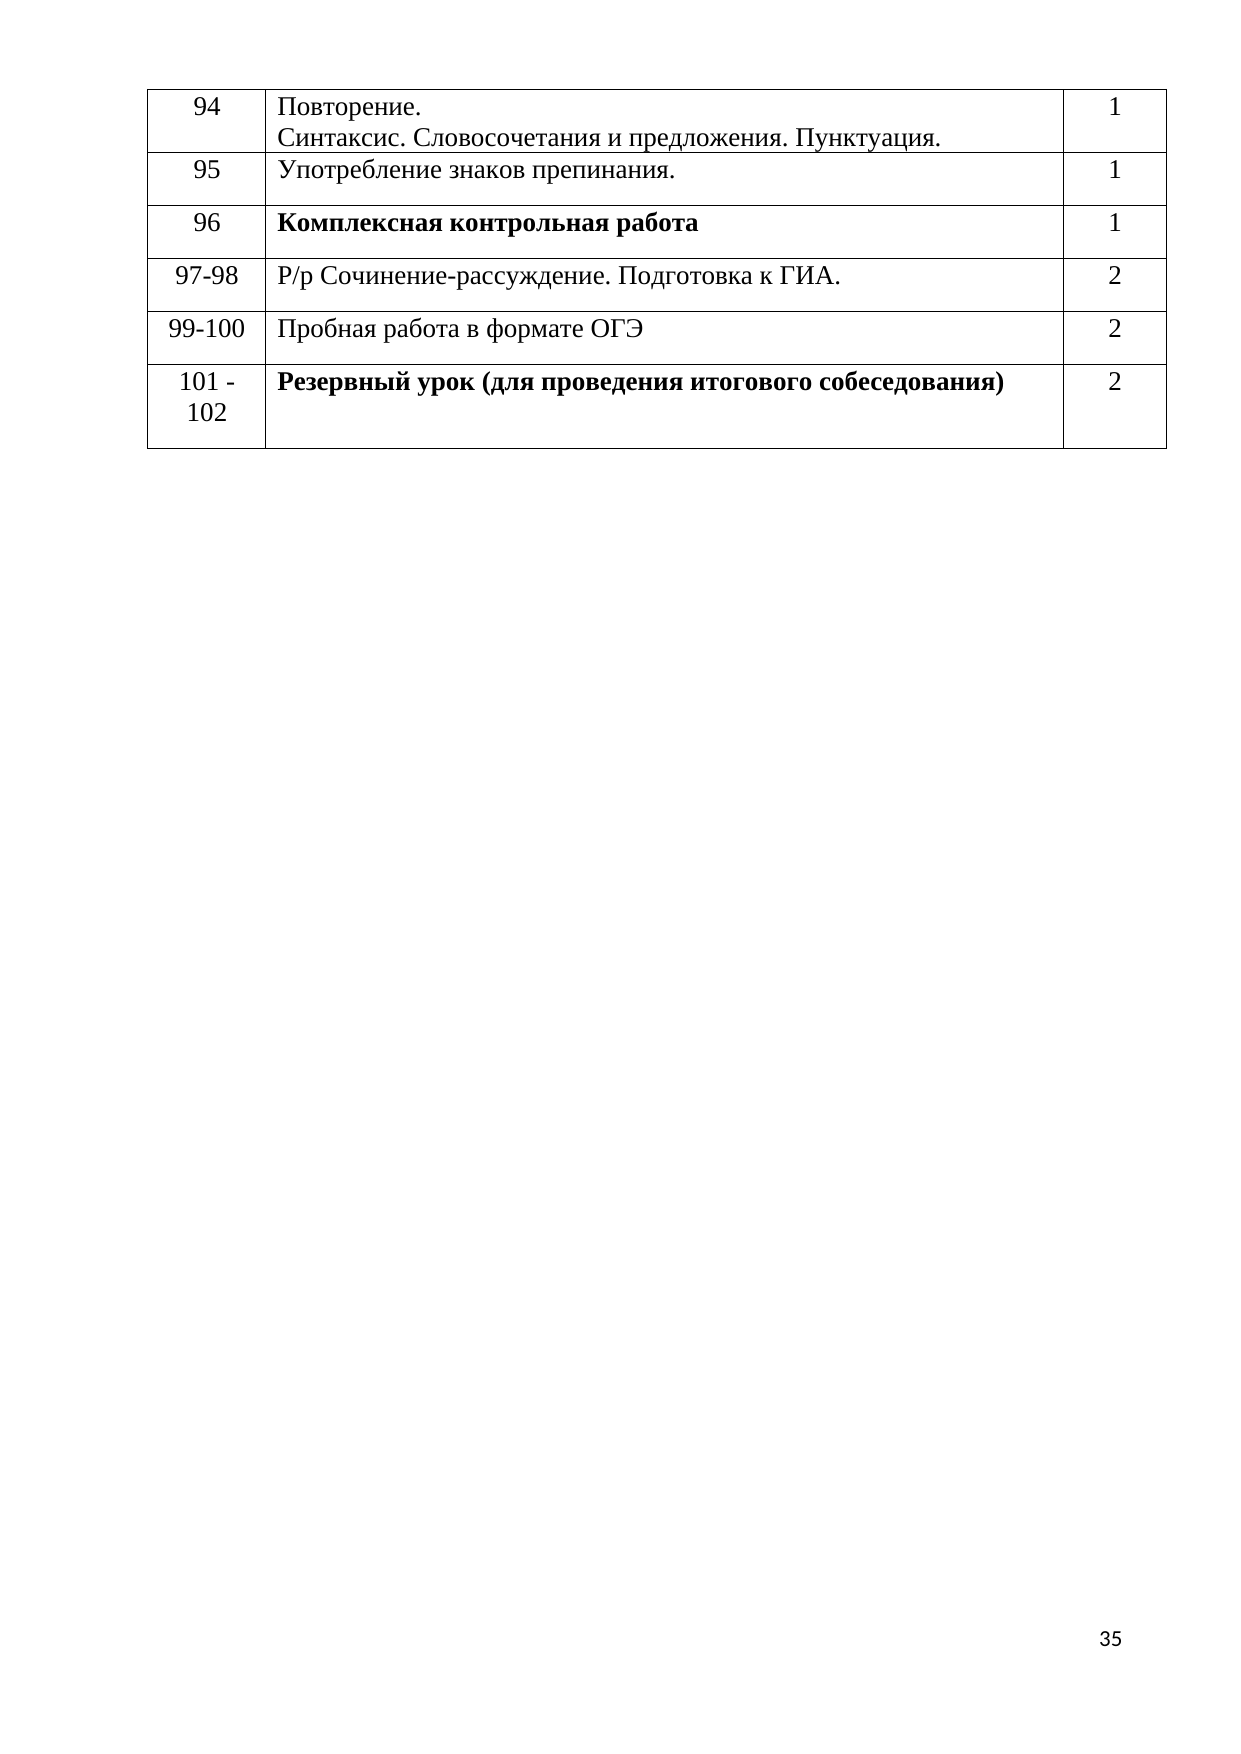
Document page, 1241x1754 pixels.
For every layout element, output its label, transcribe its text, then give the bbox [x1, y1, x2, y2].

table_cell Р/р Сочинение-рассуждение. Подготовка к ГИА. [266, 259, 1063, 311]
table_cell Комплексная контрольная работа [266, 206, 1063, 258]
table_cell 2 [1064, 365, 1166, 448]
table_cell 1 [1064, 90, 1166, 152]
table_cell 95 [148, 153, 265, 205]
table_cell 97-98 [148, 259, 265, 311]
table_cell 96 [148, 206, 265, 258]
table_cell Резервный урок (для проведения итогового собеседования) [266, 365, 1063, 448]
table_cell 2 [1064, 259, 1166, 311]
table_cell 1 [1064, 206, 1166, 258]
table_cell 101 - 102 [148, 365, 265, 448]
table_cell Употребление знаков препинания. [266, 153, 1063, 205]
table_cell 1 [1064, 153, 1166, 205]
table_cell 2 [1064, 312, 1166, 364]
table_cell 94 [148, 90, 265, 152]
table_cell Пробная работа в формате ОГЭ [266, 312, 1063, 364]
table_cell 99-100 [148, 312, 265, 364]
table_cell Повторение. Синтаксис. Словосочетания и предложения. Пунктуация. [266, 90, 1063, 152]
